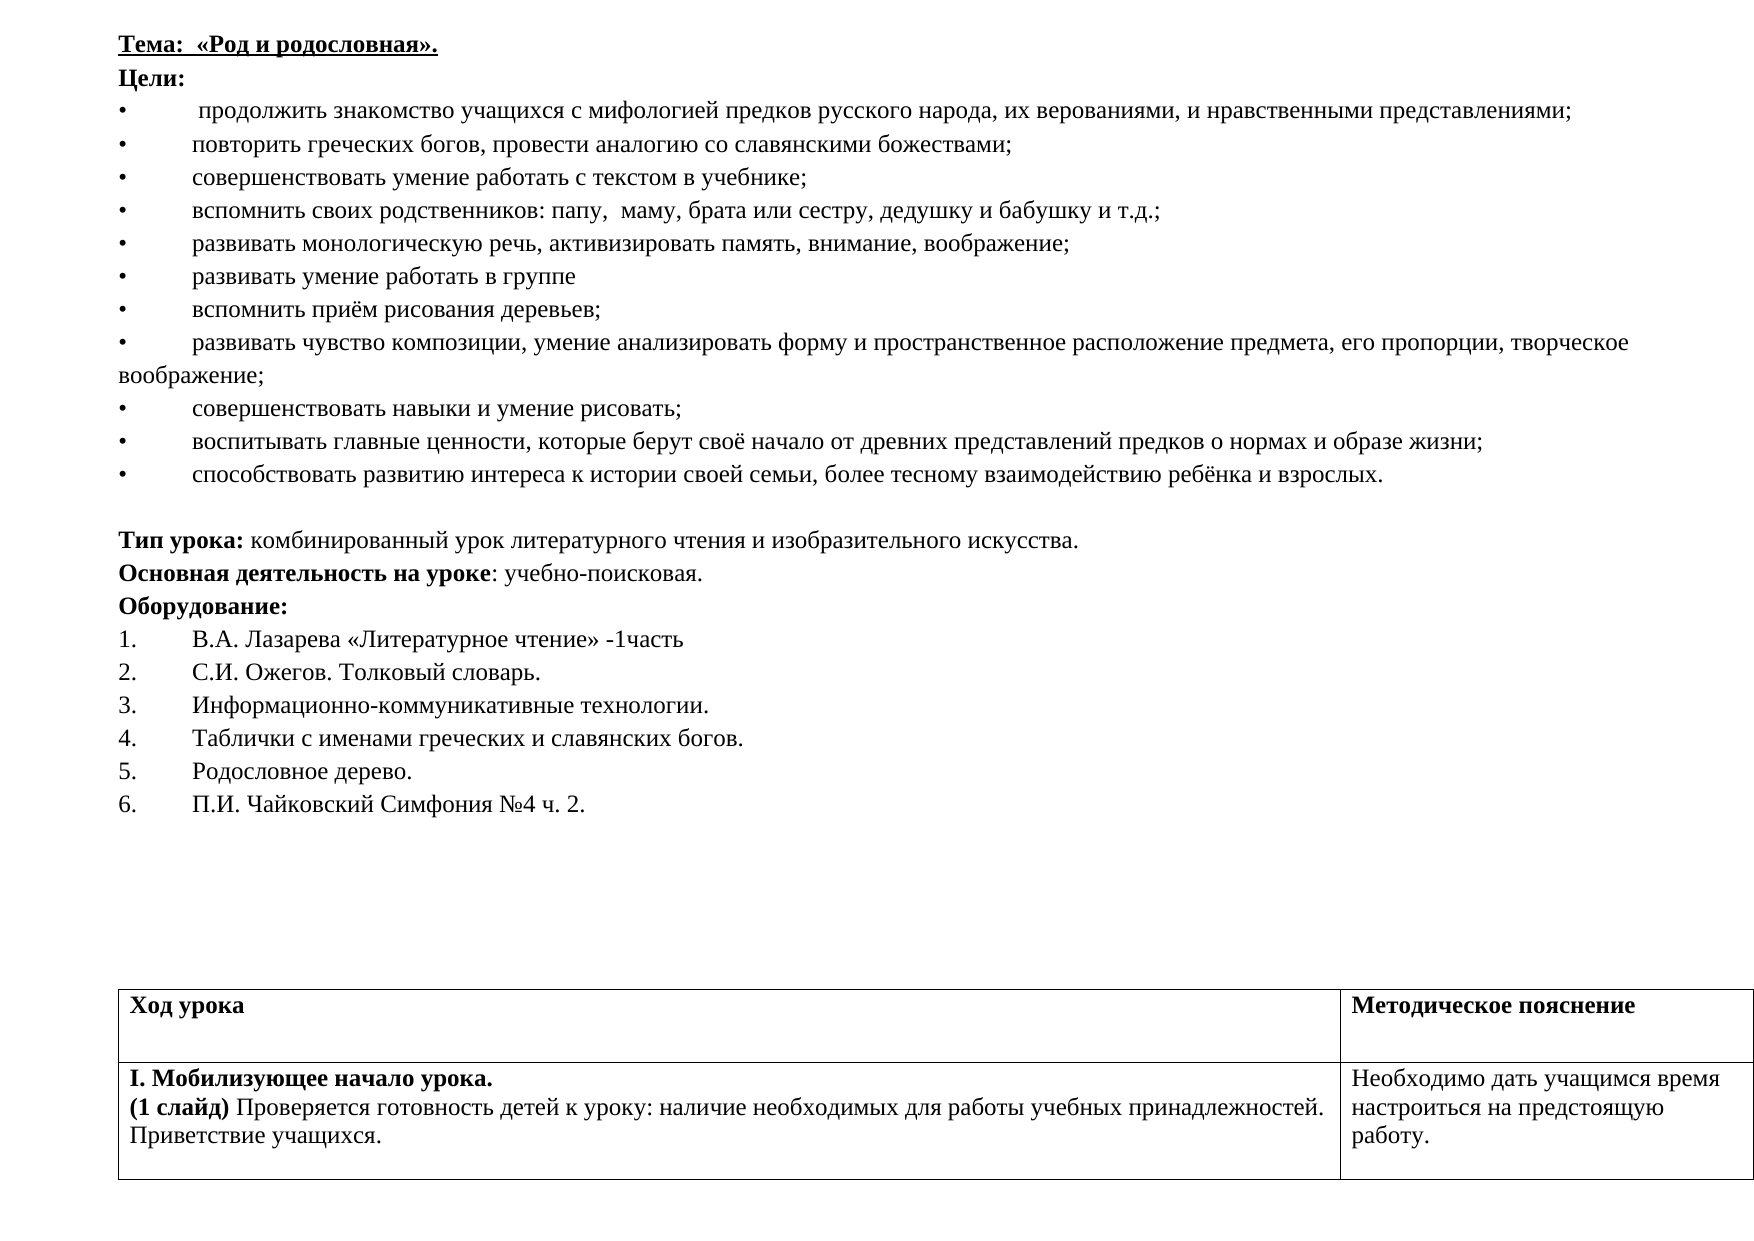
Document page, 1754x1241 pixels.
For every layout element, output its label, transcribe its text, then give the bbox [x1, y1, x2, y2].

text Тип урока: комбинированный урок литературного чтения и изобразительного искусства. [118, 525, 1636, 554]
text • развивать монологическую речь, активизировать память, внимание, воображение; [118, 228, 1636, 256]
text • развивать чувство композиции, умение анализировать форму и пространственное расположение предмета, его пропорции, творческое воображение; [118, 327, 1636, 388]
table_header Методическое пояснение [1341, 990, 1753, 1062]
text 4. Таблички с именами греческих и славянских богов. [118, 723, 1636, 752]
text Оборудование: [118, 591, 1636, 620]
text 1. В.А. Лазарева «Литературное чтение» -1часть [118, 624, 1636, 653]
text • вспомнить приём рисования деревьев; [118, 294, 1636, 322]
table_cell I. Мобилизующее начало урока. (1 слайд) Проверяется готовность детей к уроку: наличие необходимых для работы учебных принадлежностей. Приветствие учащихся. [119, 1063, 1340, 1179]
text 6. П.И. Чайковский Симфония №4 ч. 2. [118, 789, 1636, 818]
text • развивать умение работать в группе [118, 261, 1636, 289]
text • воспитывать главные ценности, которые берут своё начало от древних представлений предков о нормах и образе жизни; [118, 426, 1636, 454]
text 2. С.И. Ожегов. Толковый словарь. [118, 657, 1636, 686]
text Цели: [118, 63, 1636, 91]
text • продолжить знакомство учащихся с мифологией предков русского народа, их верованиями, и нравственными представлениями; [118, 96, 1636, 124]
text • совершенствовать навыки и умение рисовать; [118, 393, 1636, 422]
table_cell Необходимо дать учащимся время настроиться на предстоящую работу. [1341, 1063, 1753, 1179]
text • повторить греческих богов, провести аналогию со славянскими божествами; [118, 129, 1636, 157]
text Основная деятельность на уроке: учебно-поисковая. [118, 558, 1636, 587]
text Тема: «Род и родословная». [118, 29, 1636, 58]
text 5. Родословное дерево. [118, 756, 1636, 785]
table_header Ход урока [119, 990, 1340, 1062]
text • вспомнить своих родственников: папу, маму, брата или сестру, дедушку и бабушку и т.д.; [118, 195, 1636, 223]
text 3. Информационно-коммуникативные технологии. [118, 690, 1636, 719]
text • совершенствовать умение работать с текстом в учебнике; [118, 162, 1636, 190]
text • способствовать развитию интереса к истории своей семьи, более тесному взаимодействию ребёнка и взрослых. [118, 459, 1636, 488]
